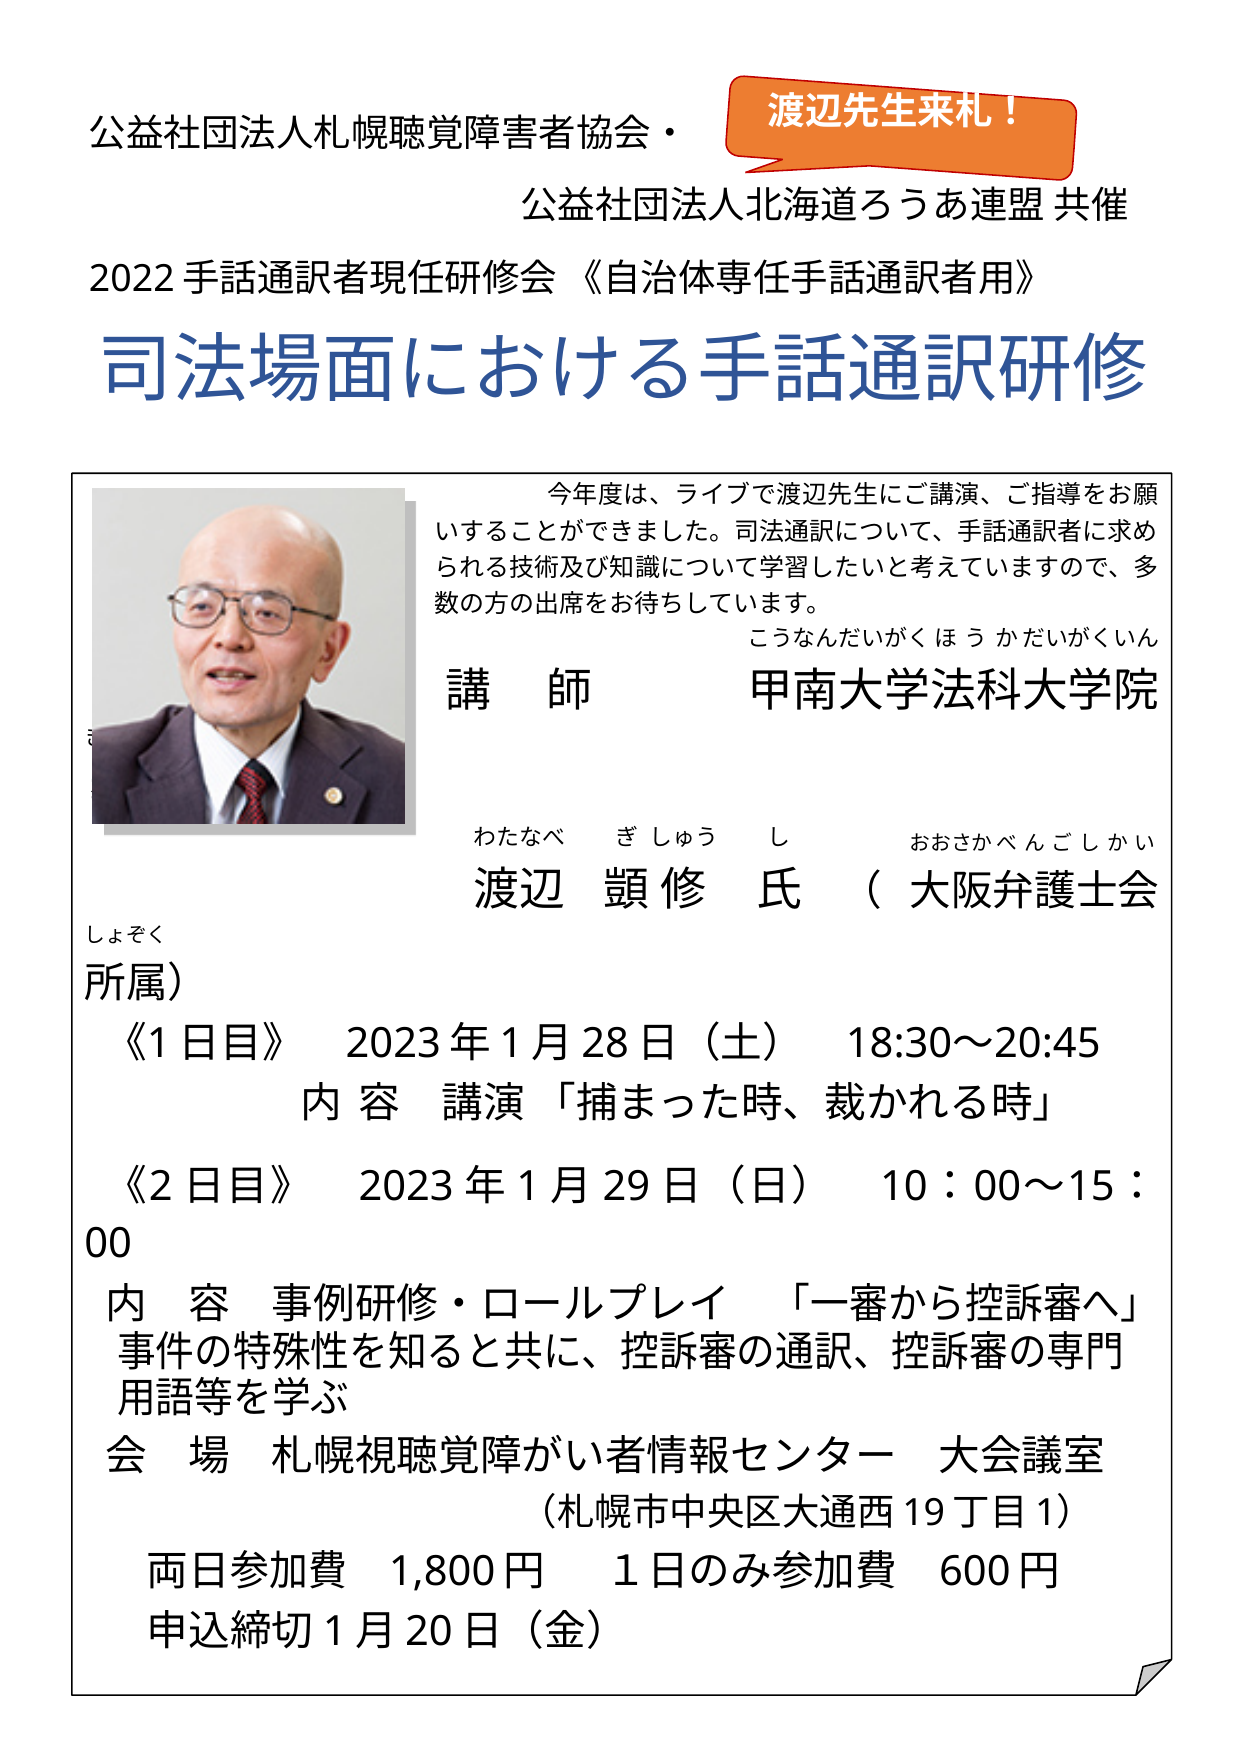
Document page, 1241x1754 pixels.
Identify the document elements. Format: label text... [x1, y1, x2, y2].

text 公益社団法人札幌聴覚障害者協会・ [89, 93, 775, 166]
picture [92, 488, 405, 824]
text 2022手話通訳者現任研修会 《自治体専任手話通訳者用》 [89, 239, 1152, 312]
text 公益社団法人北海道ろうあ連盟 共催 [89, 166, 1152, 239]
text 公益社団法人札幌聴覚障害者協会・ [992, 93, 1152, 166]
